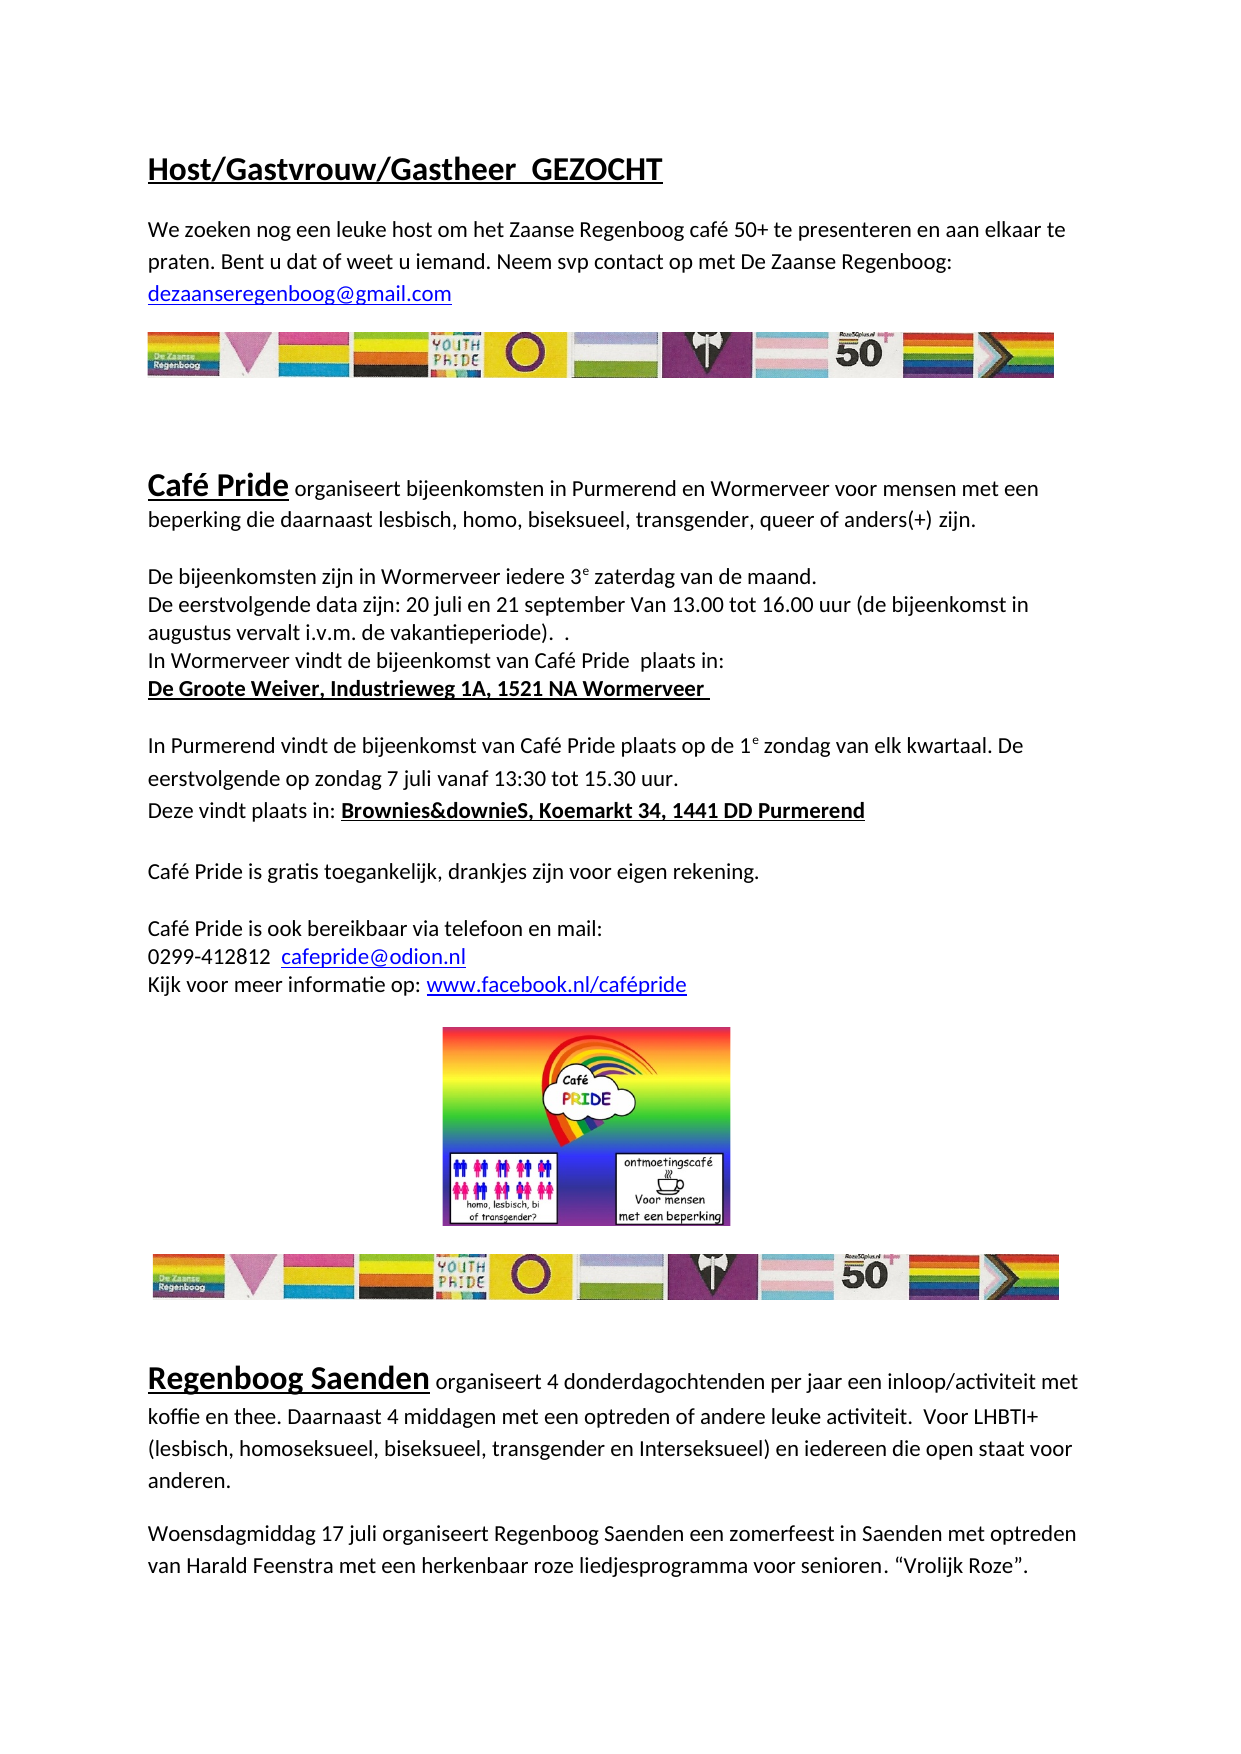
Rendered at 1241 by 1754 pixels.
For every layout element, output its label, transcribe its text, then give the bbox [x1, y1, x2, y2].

text Café Pride is gratis toegankelijk, drankjes zijn voor eigen rekening. [148, 857, 1093, 885]
text Host/Gastvrouw/Gastheer GEZOCHT [148, 148, 1093, 188]
picture [147, 332, 1054, 378]
text Regenboog Saenden organiseert 4 donderdagochtenden per jaar een inloop/activiteit met koffie en thee. Daarnaast 4 middagen met een optreden of andere leuke activiteit. Voor LHBTI+ (lesbisch, homoseksueel, biseksueel, transgender en Interseksueel) en iedereen die open staat voor anderen. [148, 1357, 1093, 1494]
picture [442, 1027, 731, 1226]
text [148, 1519, 1093, 1579]
picture [152, 1254, 1059, 1300]
text We zoeken nog een leuke host om het Zaanse Regenboog café 50+ te presenteren en aan elkaar te praten. Bent u dat of weet u iemand. Neem svp contact op met De Zaanse Regenboog: dezaanseregenboog@gmail.com [148, 215, 1093, 308]
text Café Pride organiseert bijeenkomsten in Purmerend en Wormerveer voor mensen met een beperking die daarnaast lesbisch, homo, biseksueel, transgender, queer of anders(+) zijn. [148, 464, 1093, 533]
text In Purmerend vindt de bijeenkomst van Café Pride plaats op de 1e zondag van elk kwartaal. De eerstvolgende op zondag 7 juli vanaf 13:30 tot 15.30 uur. Deze vindt plaats in: Brownies&downieS, Koemarkt 34, 1441 DD Purmerend [148, 731, 1093, 824]
text Café Pride is ook bereikbaar via telefoon en mail: 0299-412812 cafepride@odion.nl Kijk voor meer informatie op: www.facebook.nl/cafépride [148, 914, 1093, 998]
text De bijeenkomsten zijn in Wormerveer iedere 3e zaterdag van de maand. De eerstvolgende data zijn: 20 juli en 21 september Van 13.00 tot 16.00 uur (de bijeenkomst in augustus vervalt i.v.m. de vakantieperiode). . In Wormerveer vindt de bijeenkomst van Café Pride plaats in: De Groote Weiver, Industrieweg 1A, 1521 NA Wormerveer [148, 562, 1093, 702]
